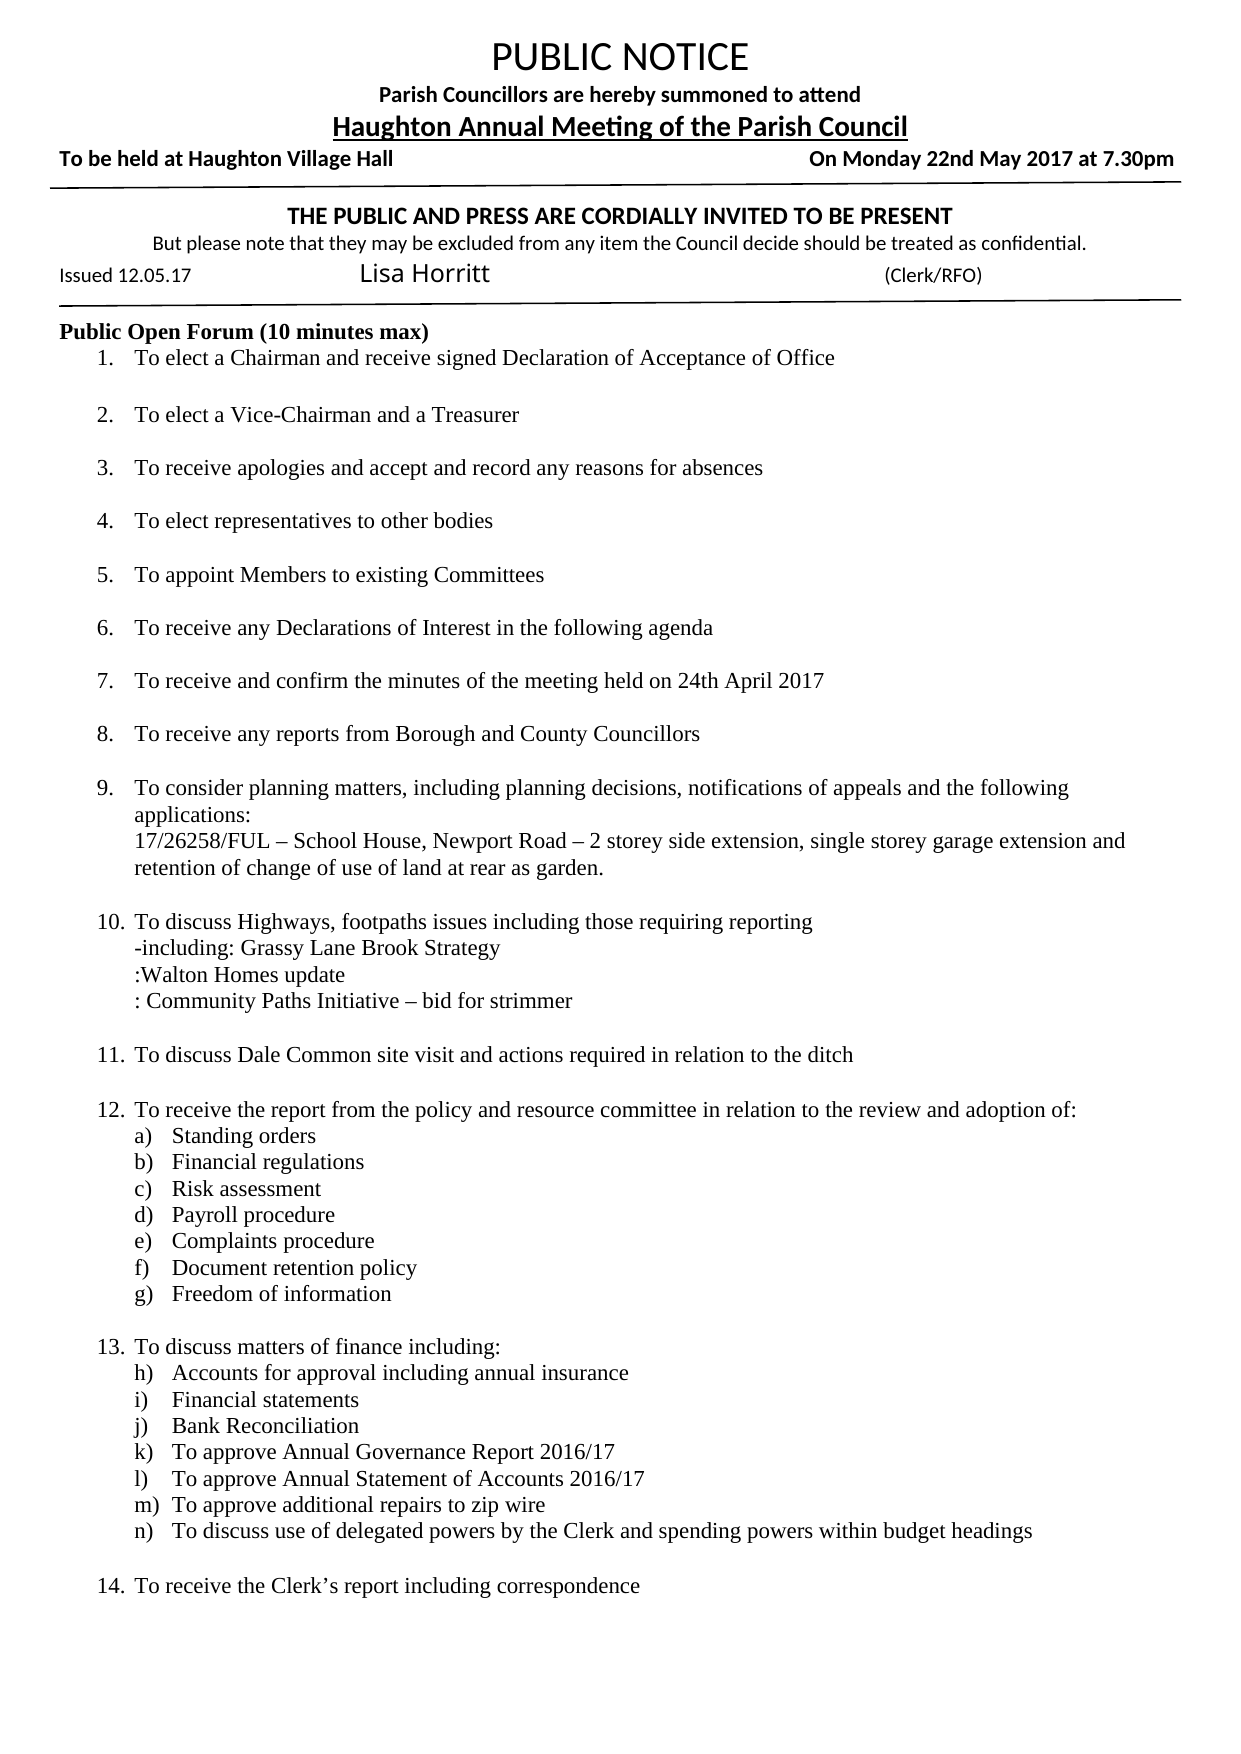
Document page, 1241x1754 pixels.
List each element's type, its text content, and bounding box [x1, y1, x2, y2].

list To elect a Chairman and receive signed Declaration of Acceptance of Office [97, 344, 1181, 371]
list Complaints procedure [134, 1227, 1181, 1254]
list To discuss Highways, footpaths issues including those requiring reporting -including: Grassy Lane Brook Strategy :Walton Homes update : Community Paths Initiative – bid for strimmer [97, 908, 1181, 1041]
list To approve additional repairs to zip wire [134, 1491, 1181, 1517]
list To receive any Declarations of Interest in the following agenda [97, 614, 1181, 641]
list Bank Reconciliation [134, 1412, 1181, 1438]
list To elect a Vice-Chairman and a Treasurer [97, 401, 1181, 428]
text To be held at Haughton Village Hall On Monday 22nd May 2017 at 7.30pm [59, 144, 1181, 172]
list Payroll procedure [134, 1201, 1181, 1227]
list Accounts for approval including annual insurance [134, 1359, 1181, 1386]
list To discuss Dale Common site visit and actions required in relation to the ditch [97, 1041, 1181, 1096]
list To discuss matters of finance including: [97, 1333, 1181, 1359]
text THE PUBLIC AND PRESS ARE CORDIALLY INVITED TO BE PRESENT [59, 200, 1181, 231]
list To receive apologies and accept and record any reasons for absences [97, 454, 1181, 480]
list To receive the Clerk’s report including correspondence [97, 1572, 1181, 1598]
text Haughton Annual Meeting of the Parish Council [59, 108, 1181, 144]
text Public Open Forum (10 minutes max) [59, 318, 1181, 344]
text But please note that they may be excluded from any item the Council decide should be treated as confidential. [59, 231, 1181, 256]
list Financial statements [134, 1386, 1181, 1412]
list Freedom of information [134, 1280, 1181, 1307]
list To approve Annual Statement of Accounts 2016/17 [134, 1465, 1181, 1491]
list To elect representatives to other bodies [97, 507, 1181, 533]
list Standing orders [134, 1122, 1181, 1148]
list Risk assessment [134, 1175, 1181, 1201]
list To approve Annual Governance Report 2016/17 [134, 1438, 1181, 1465]
list Document retention policy [134, 1254, 1181, 1280]
list To receive and confirm the minutes of the meeting held on 24th April 2017 [97, 667, 1181, 693]
text Issued 12.05.17 Lisa Horritt (Clerk/RFO) [59, 256, 1181, 290]
text Parish Councillors are hereby summoned to attend [59, 80, 1181, 108]
list To consider planning matters, including planning decisions, notifications of appeals and the following applications: 17/26258/FUL – School House, Newport Road – 2 storey side extension, single storey garage extension and retention of change of use of land at rear as garden. [97, 774, 1181, 908]
list Financial regulations [134, 1148, 1181, 1175]
list To appoint Members to existing Committees [97, 562, 1181, 588]
list To receive any reports from Borough and County Councillors [97, 720, 1181, 746]
text PUBLIC NOTICE [59, 29, 1181, 80]
list To discuss use of delegated powers by the Clerk and spending powers within budget headings [134, 1517, 1181, 1572]
list To receive the report from the policy and resource committee in relation to the review and adoption of: [97, 1096, 1181, 1122]
